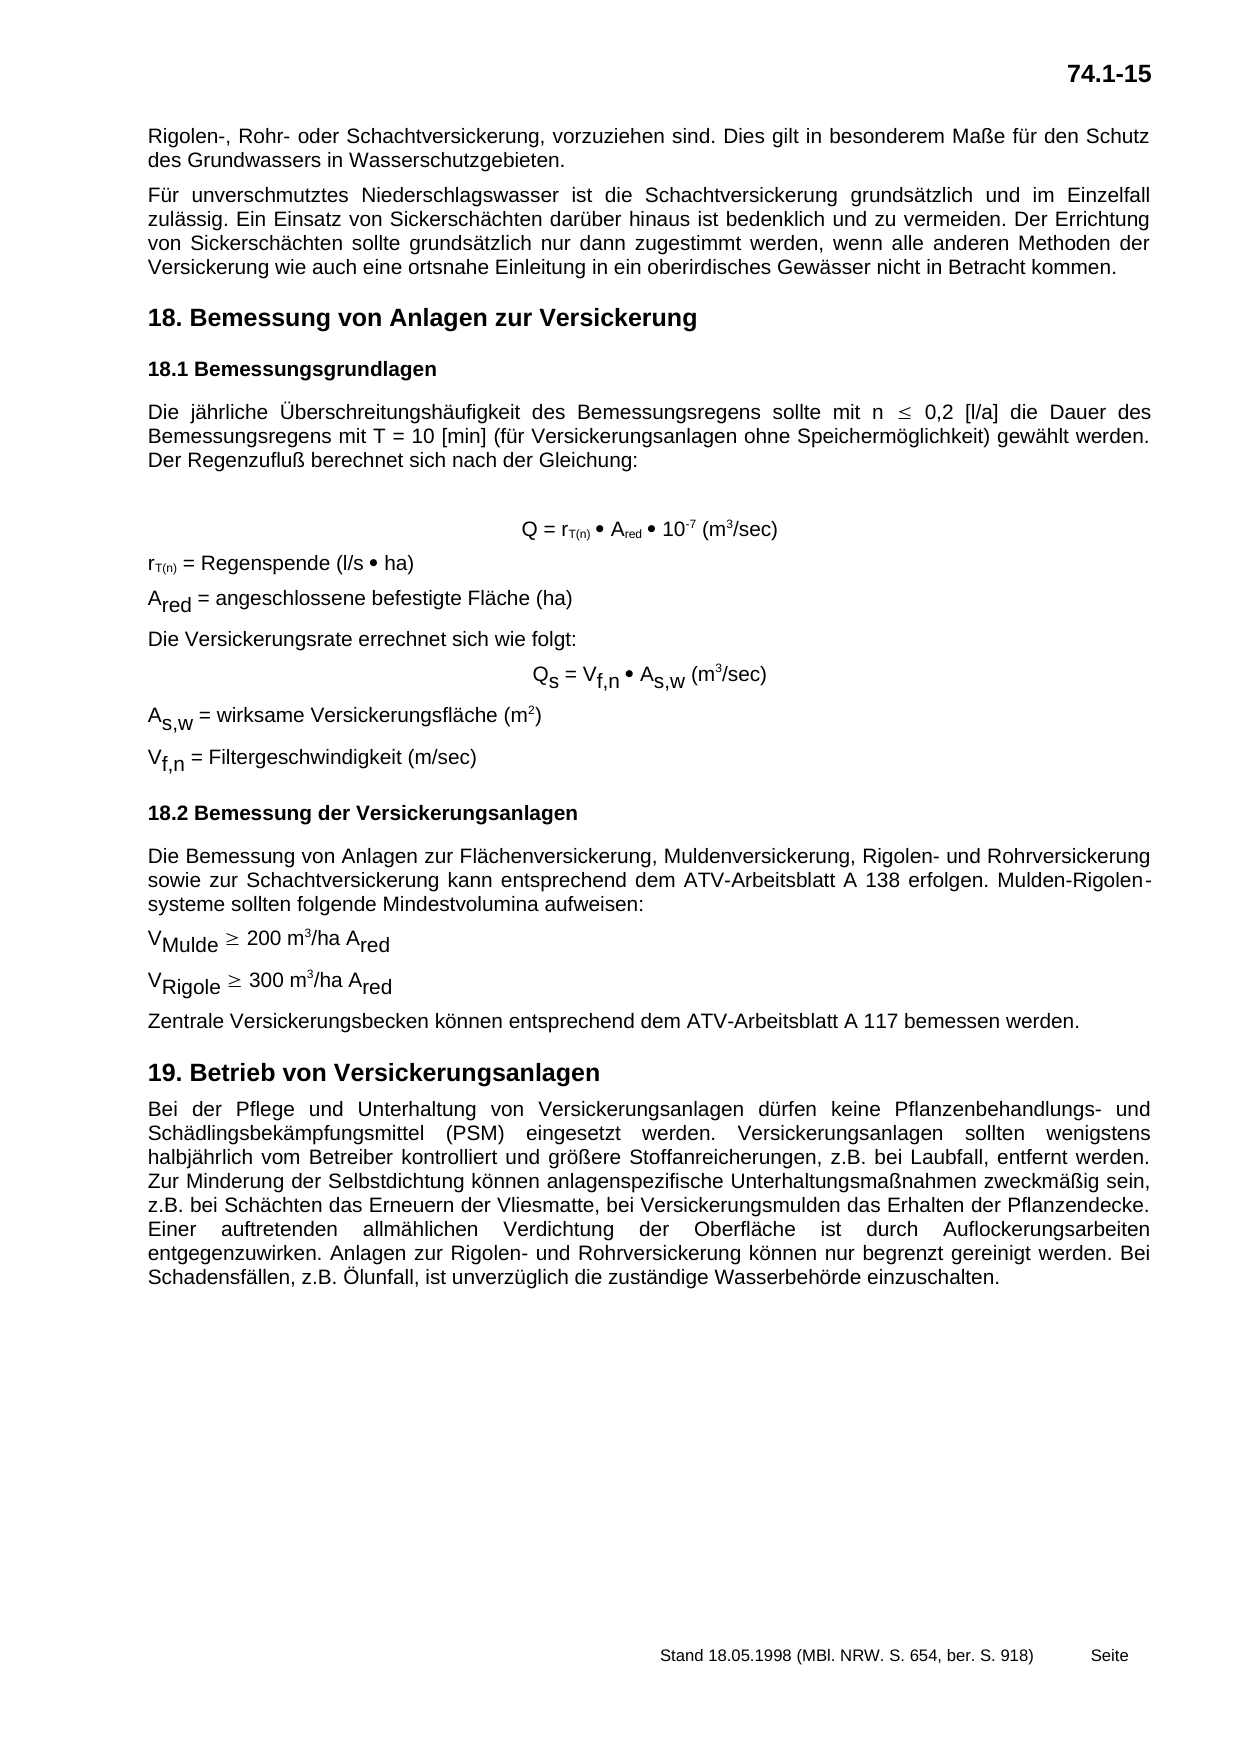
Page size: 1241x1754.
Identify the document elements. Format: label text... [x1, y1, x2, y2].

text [148, 124, 1152, 172]
text VRigole 300 m3/ha Ared [148, 967, 1152, 998]
subtitle 18. Bemessung von Anlagen zur Versickerung [148, 303, 1152, 332]
text Die Bemessung von Anlagen zur Flächenversickerung, Muldenversickerung, Rigolen- und Rohrversickerung sowie zur Schachtversickerung kann entsprechend dem ATV-Arbeitsblatt A 138 erfolgen. Mulden-Rigolensysteme sollten folgende Mindestvolumina aufweisen: [148, 843, 1152, 915]
text VMulde 200 m3/ha Ared [148, 926, 1152, 957]
subtitle 18.2 Bemessung der Versickerungsanlagen [148, 801, 1152, 825]
text Die Versickerungsrate errechnet sich wie folgt: [148, 627, 1152, 651]
text Die jährliche Überschreitungshäufigkeit des Bemessungsregens sollte mit n 0,2 [l/a] die Dauer des Bemessungsregens mit T = 10 [min] (für Versickerungsanlagen ohne Speichermöglichkeit) gewählt werden. Der Regenzufluß berechnet sich nach der Gleichung: [148, 400, 1152, 472]
subtitle 19. Betrieb von Versickerungsanlagen [148, 1058, 1152, 1087]
text Vf,n = Filtergeschwindigkeit (m/sec) [148, 745, 1152, 776]
text rT(n) = Regenspende (l/s ha) [148, 551, 1152, 575]
text Für unverschmutztes Niederschlagswasser ist die Schachtversickerung grundsätzlich und im Einzelfall zulässig. Ein Einsatz von Sickerschächten darüber hinaus ist bedenklich und zu vermeiden. Der Errichtung von Sickerschächten sollte grundsätzlich nur dann zugestimmt werden, wenn alle anderen Methoden der Versickerung wie auch eine ortsnahe Einleitung in ein oberirdisches Gewässer nicht in Betracht kommen. [148, 183, 1152, 278]
subtitle 18.1 Bemessungsgrundlagen [148, 357, 1152, 381]
text Bei der Pflege und Unterhaltung von Versickerungsanlagen dürfen keine Pflanzenbehandlungs- und Schädlingsbekämpfungsmittel (PSM) eingesetzt werden. Versickerungsanlagen sollten wenigstens halbjährlich vom Betreiber kontrolliert und größere Stoffanreicherungen, z.B. bei Laubfall, entfernt werden. Zur Minderung der Selbstdichtung können anlagenspezifische Unterhaltungsmaßnahmen zweckmäßig sein, z.B. bei Schächten das Erneuern der Vliesmatte, bei Versickerungsmulden das Erhalten der Pflanzendecke. Einer auftretenden allmählichen Verdichtung der Oberfläche ist durch Auflockerungsarbeiten entgegenzuwirken. Anlagen zur Rigolen- und Rohrversickerung können nur begrenzt gereinigt werden. Bei Schadensfällen, z.B. Ölunfall, ist unverzüglich die zuständige Wasserbehörde einzuschalten. [148, 1097, 1152, 1289]
text Qs = Vf,n As,w (m3/sec) [148, 662, 1152, 693]
text Zentrale Versickerungsbecken können entsprechend dem ATV-Arbeitsblatt A 117 bemessen werden. [148, 1009, 1152, 1033]
text Ared = angeschlossene befestigte Fläche (ha) [148, 586, 1152, 617]
text As,w = wirksame Versickerungsfläche (m2) [148, 703, 1152, 734]
text Q = rT(n) Ared 10-7 (m3/sec) [148, 517, 1152, 541]
